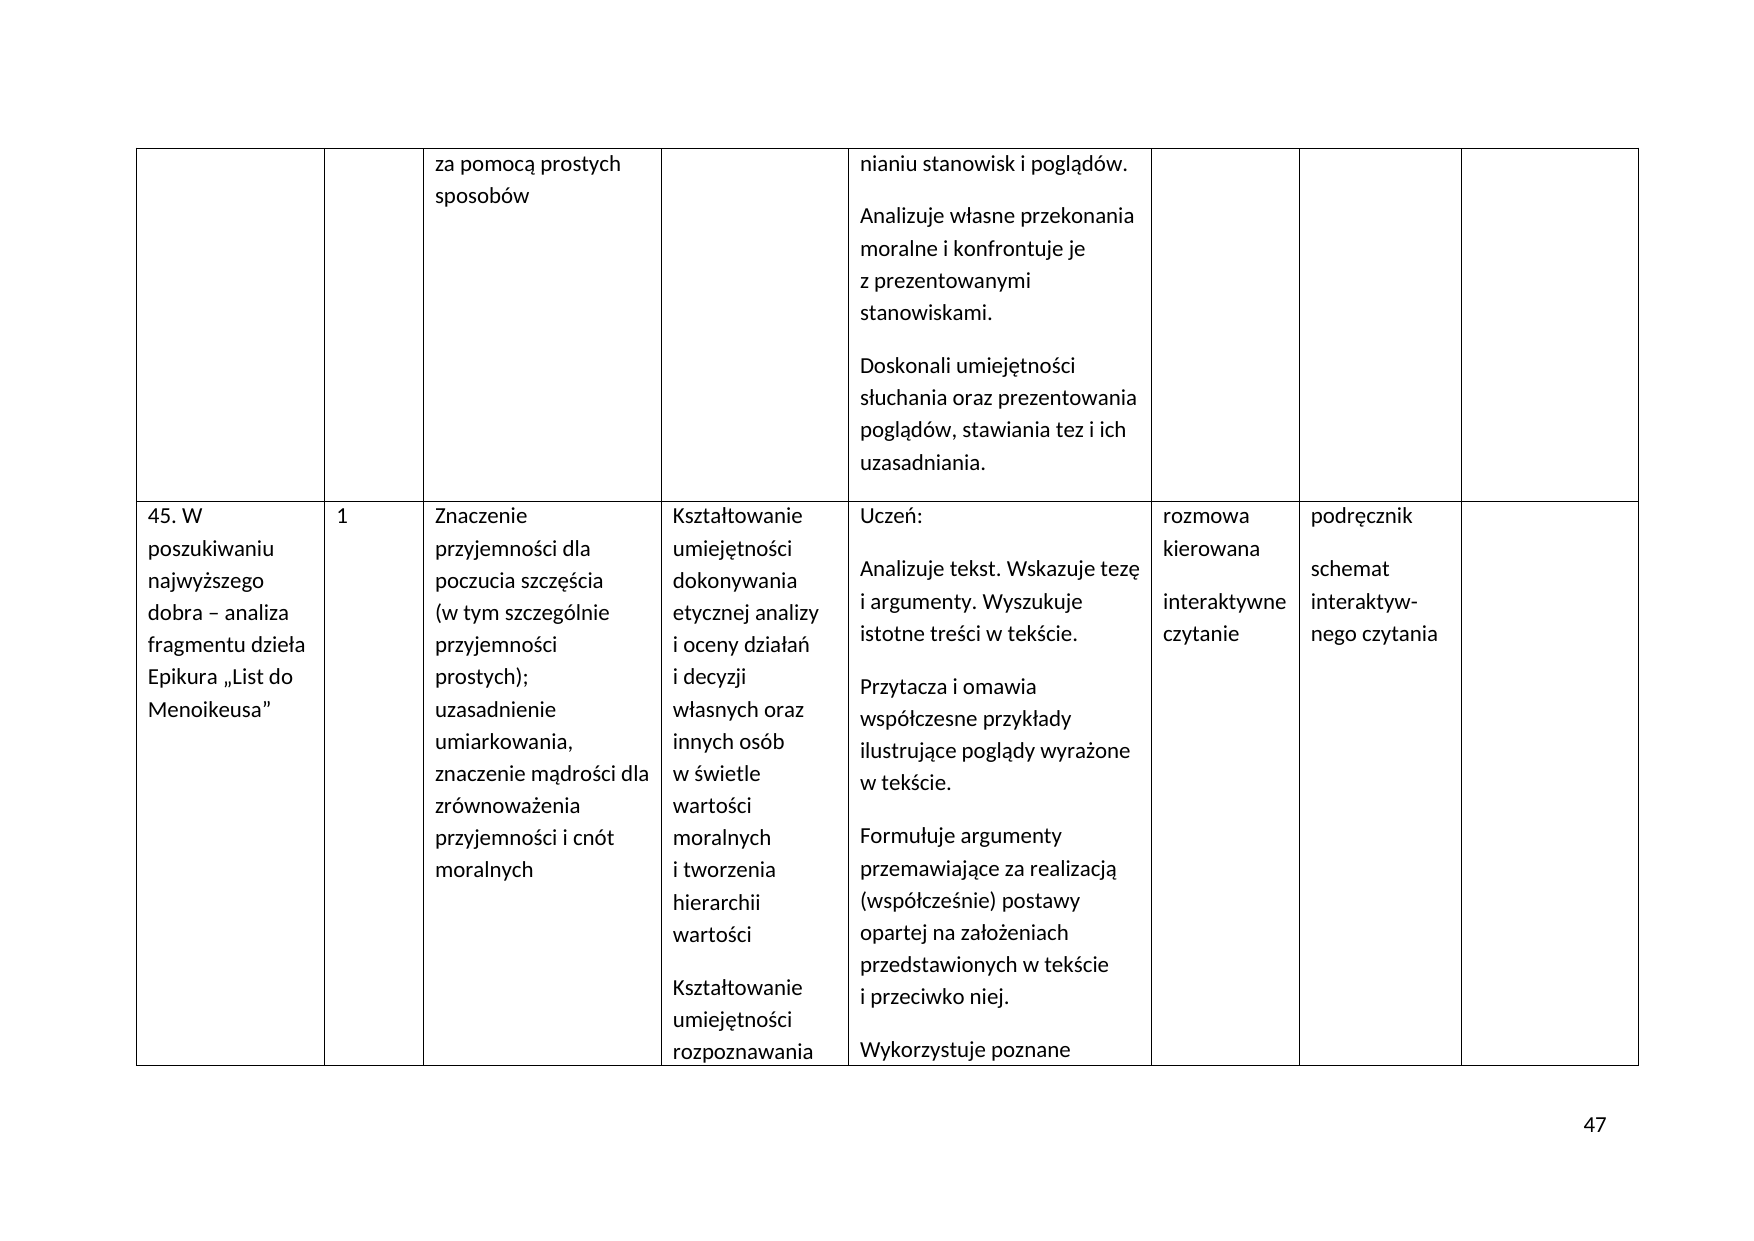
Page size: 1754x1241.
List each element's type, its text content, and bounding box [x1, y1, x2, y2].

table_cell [849, 502, 1151, 1065]
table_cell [662, 149, 848, 501]
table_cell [662, 502, 848, 1065]
table_cell [1462, 502, 1638, 1065]
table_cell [137, 502, 324, 1065]
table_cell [1300, 502, 1461, 1065]
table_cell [849, 149, 1151, 501]
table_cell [1152, 502, 1299, 1065]
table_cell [1152, 149, 1299, 501]
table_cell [1300, 149, 1461, 501]
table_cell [424, 502, 661, 1065]
table_cell 1 [325, 502, 423, 1065]
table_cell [137, 149, 324, 501]
table_cell 2 [325, 149, 423, 501]
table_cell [424, 149, 661, 501]
table_cell [1462, 149, 1638, 501]
